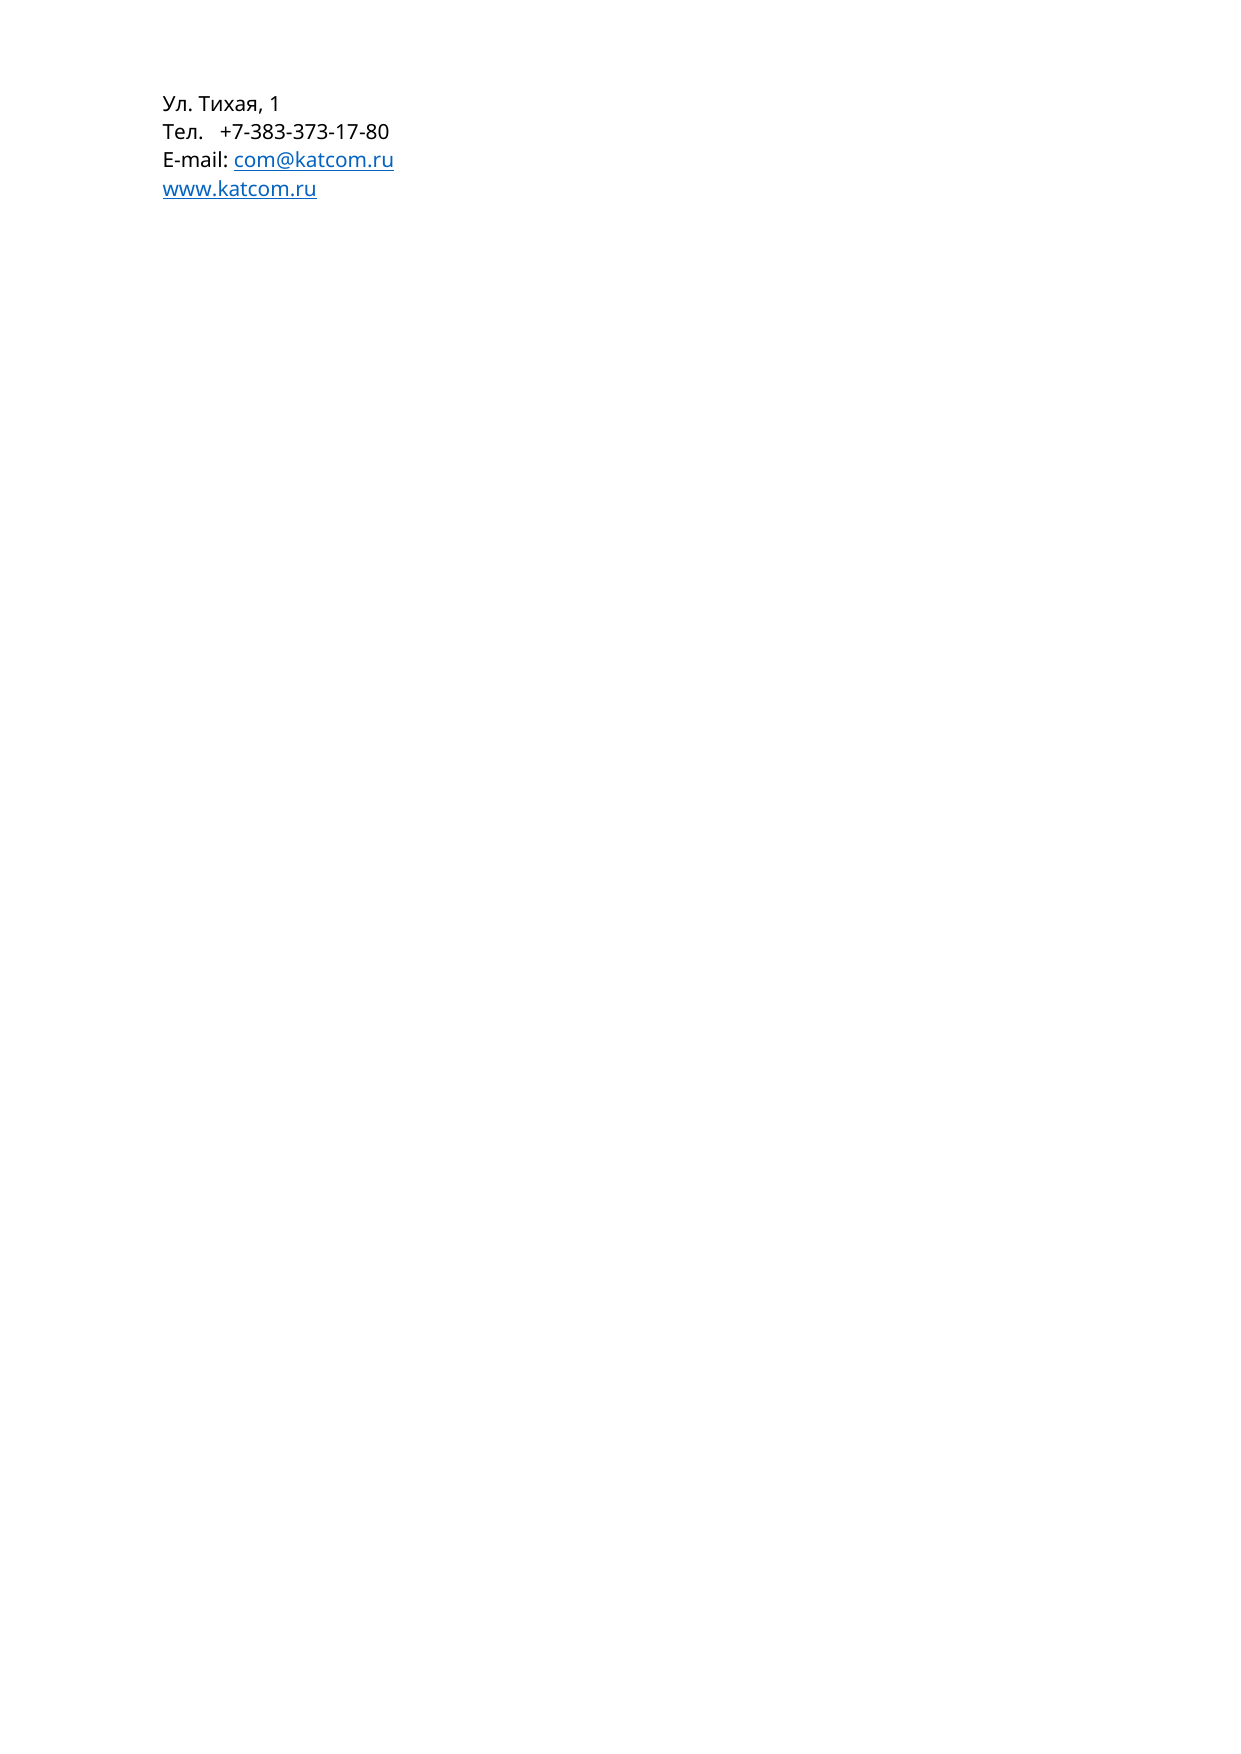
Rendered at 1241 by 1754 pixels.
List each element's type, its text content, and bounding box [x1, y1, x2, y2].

text Ул. Тихая, 1 [162, 89, 1152, 117]
text www.katcom.ru [162, 174, 1152, 202]
text E-mail: com@katcom.ru [162, 146, 1152, 174]
text Тел. +7-383-373-17-80 [162, 117, 1152, 146]
